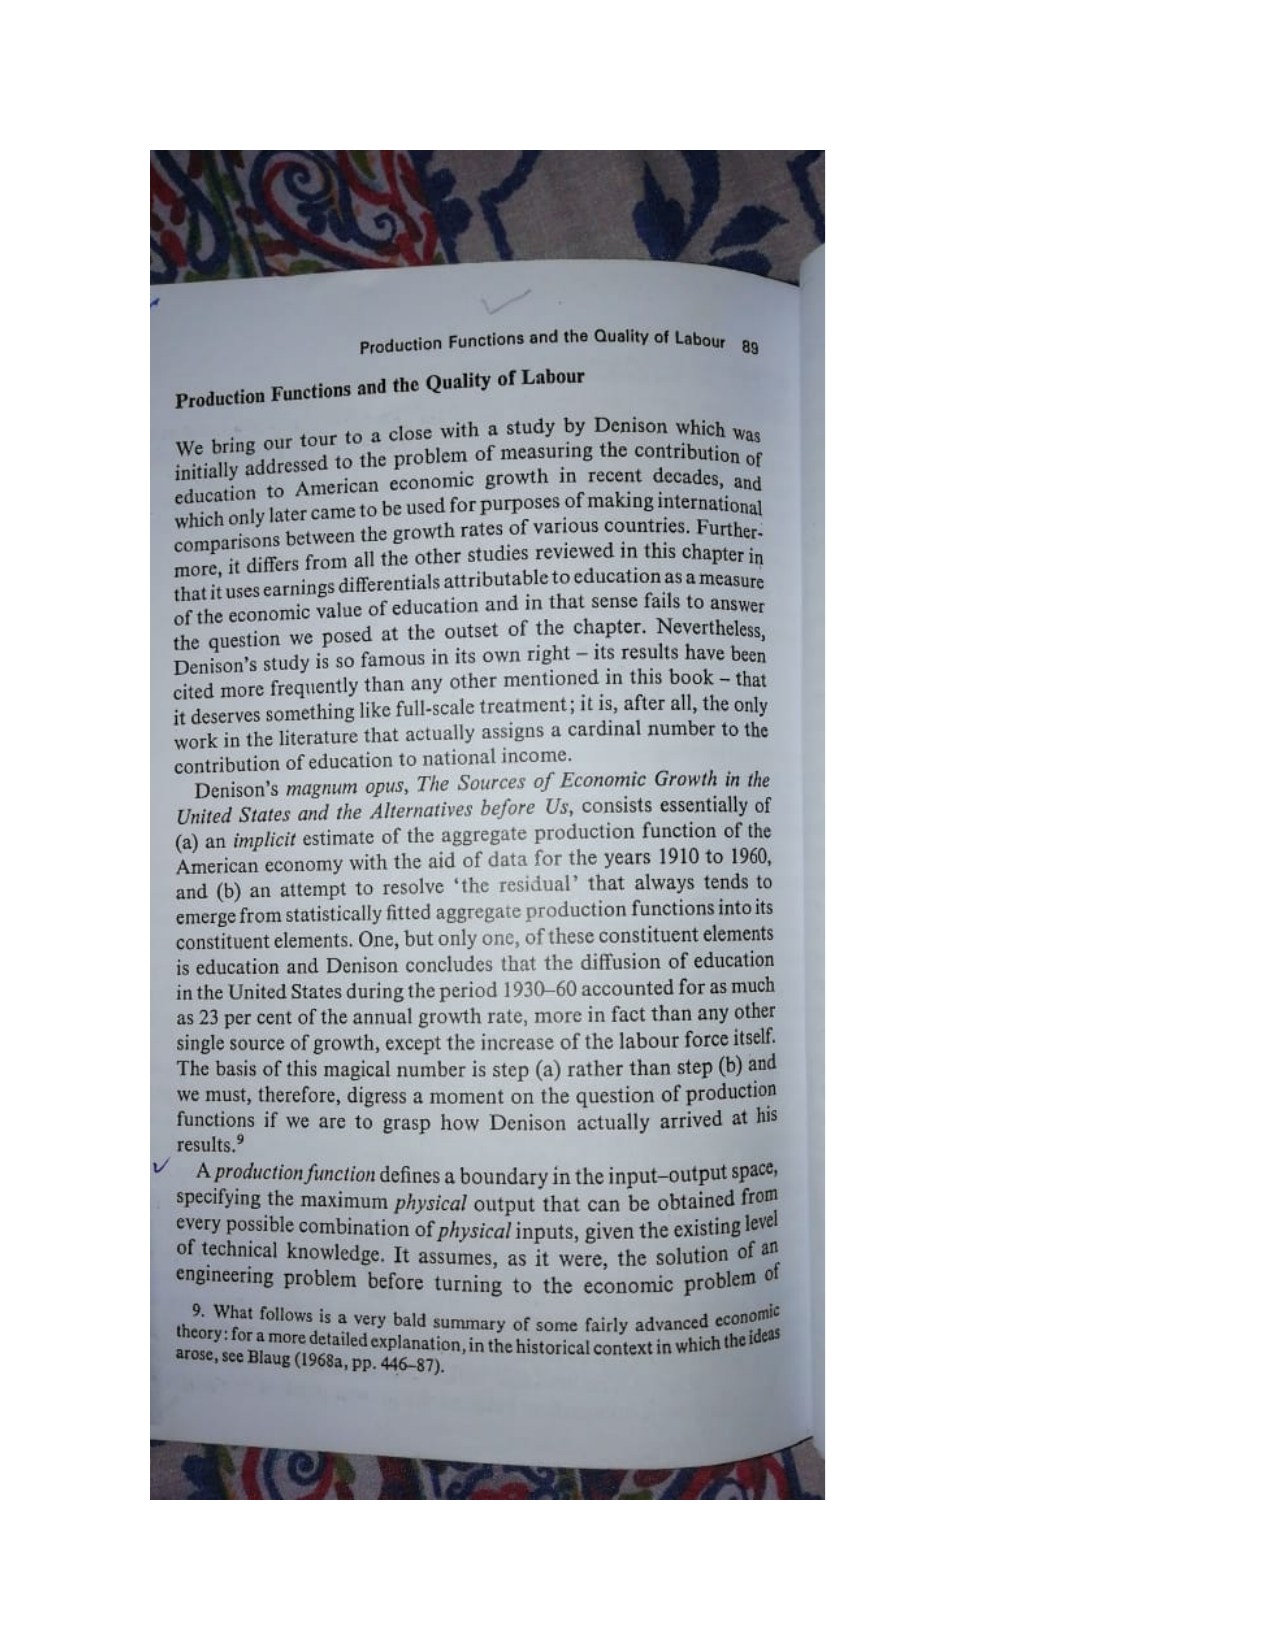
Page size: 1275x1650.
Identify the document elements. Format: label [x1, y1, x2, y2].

picture [150, 150, 826, 1500]
